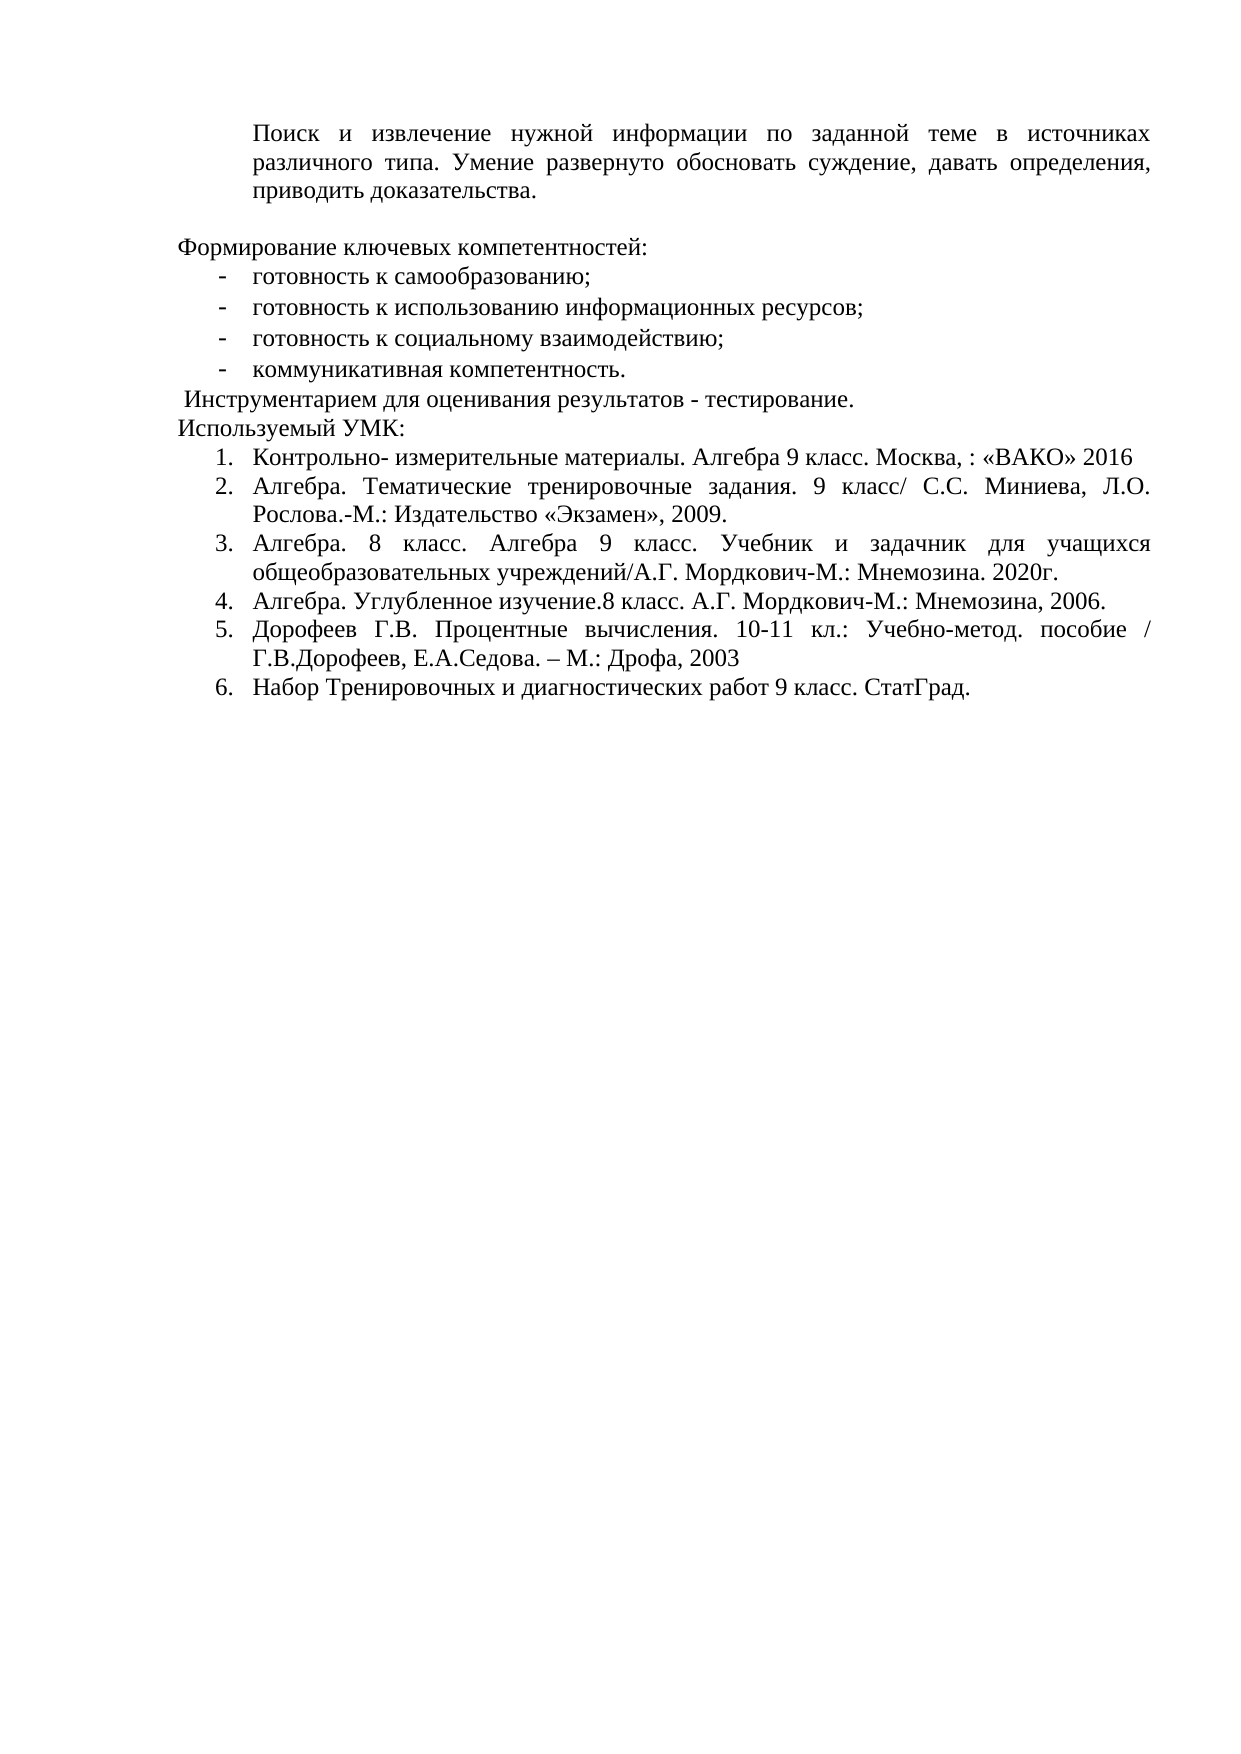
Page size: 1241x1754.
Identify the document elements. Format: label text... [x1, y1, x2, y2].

list коммуникативная компетентность. [215, 354, 1152, 384]
list Алгебра. 8 класс. Алгебра 9 класс. Учебник и задачник для учащихся общеобразовательных учреждений/А.Г. Мордкович-М.: Мнемозина. 2020г. [215, 528, 1152, 586]
text Инструментарием для оценивания результатов - тестирование. [177, 384, 1152, 413]
list Дорофеев Г.В. Процентные вычисления. 10-11 кл.: Учебно-метод. пособие / Г.В.Дорофеев, Е.А.Седова. – М.: Дрофа, 2003 [215, 614, 1152, 672]
text Поиск и извлечение нужной информации по заданной теме в источниках различного типа. Умение развернуто обосновать суждение, давать определения, приводить доказательства. [252, 118, 1152, 204]
list Алгебра. Тематические тренировочные задания. 9 класс/ С.С. Миниева, Л.О. Рослова.-М.: Издательство «Экзамен», 2009. [215, 471, 1152, 528]
text Формирование ключевых компетентностей: [177, 232, 1152, 261]
list Набор Тренировочных и диагностических работ 9 класс. СтатГрад. [215, 672, 1152, 701]
list Алгебра. Углубленное изучение.8 класс. А.Г. Мордкович-М.: Мнемозина, 2006. [215, 586, 1152, 614]
list готовность к социальному взаимодействию; [215, 323, 1152, 354]
list готовность к использованию информационных ресурсов; [215, 292, 1152, 323]
list готовность к самообразованию; [215, 261, 1152, 292]
text Используемый УМК: [177, 413, 1152, 442]
list Контрольно- измерительные материалы. Алгебра 9 класс. Москва, : «ВАКО» 2016 [215, 442, 1152, 471]
